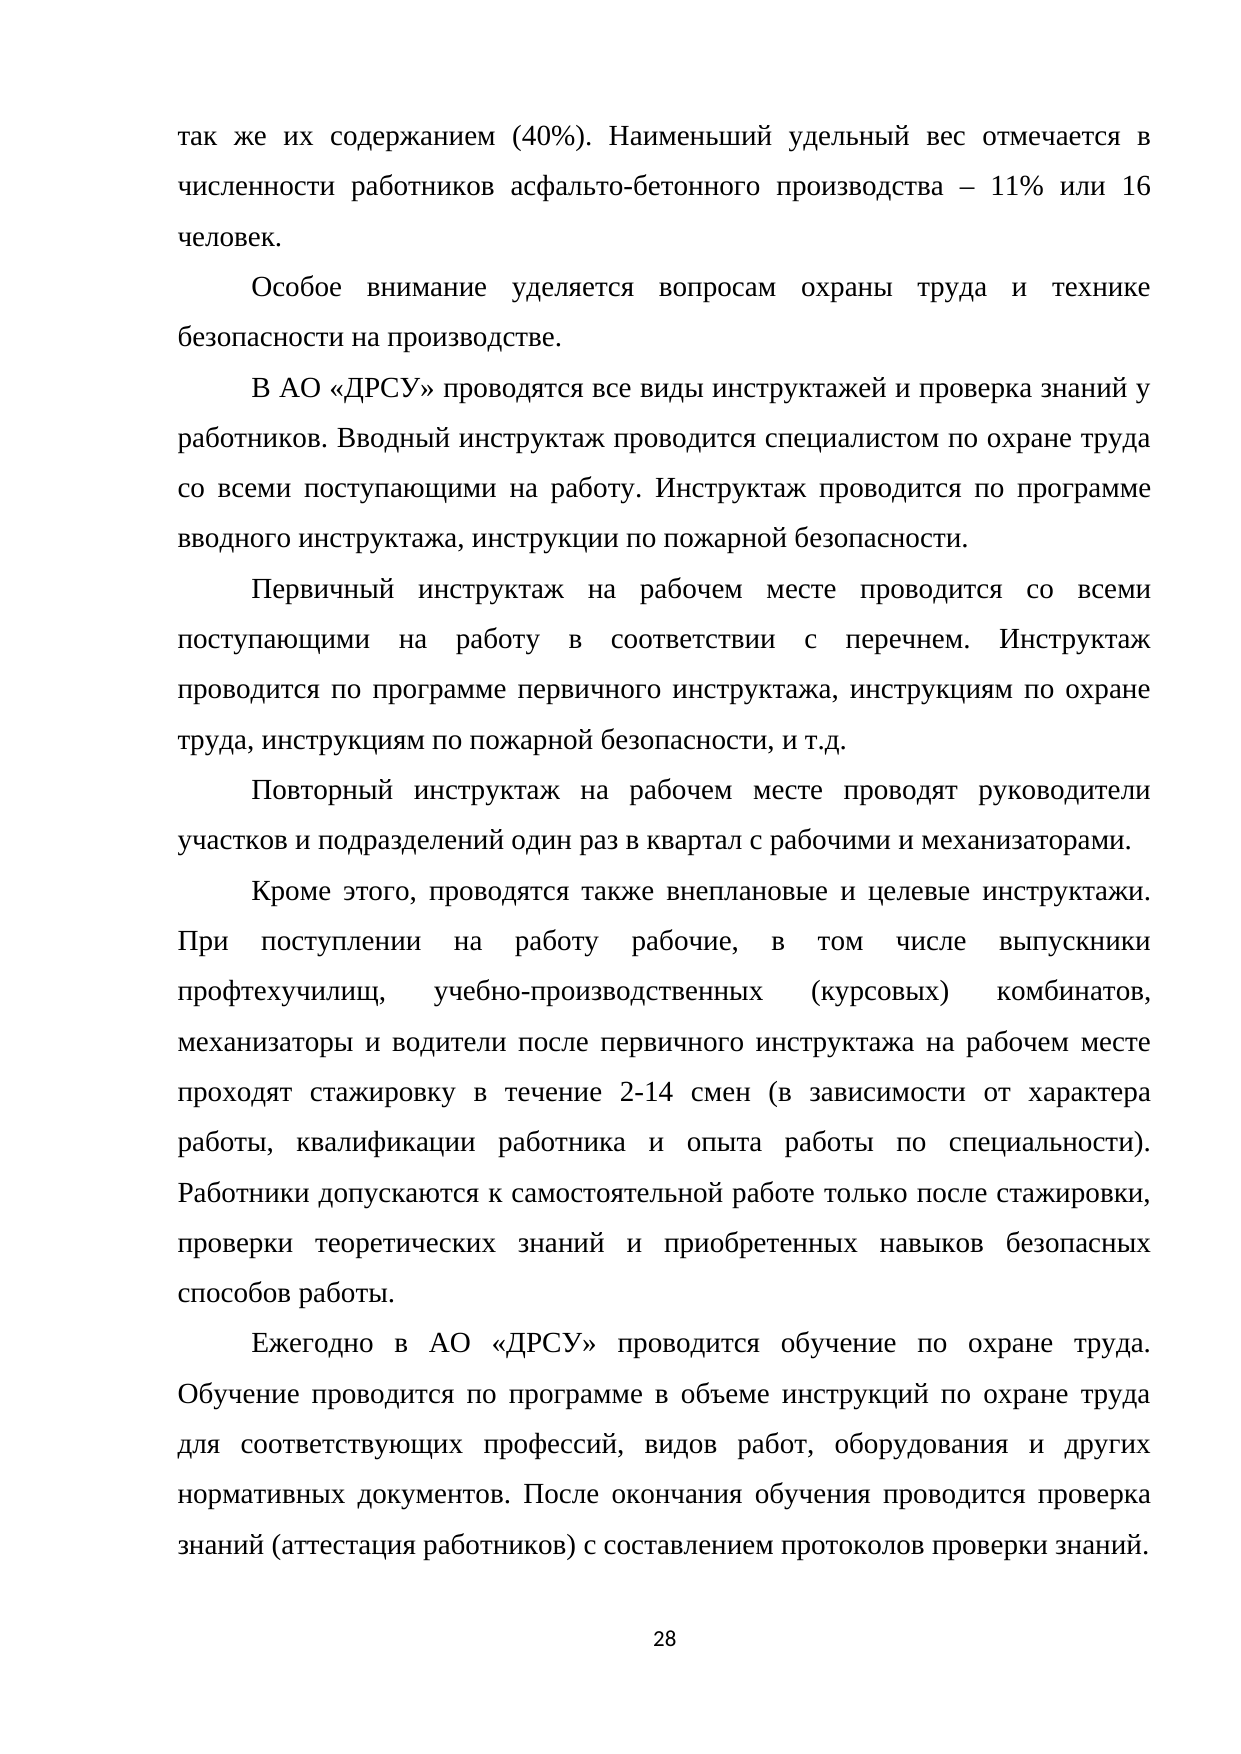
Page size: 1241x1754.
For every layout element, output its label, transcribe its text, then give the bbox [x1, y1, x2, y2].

text В АО «ДРСУ» проводятся все виды инструктажей и проверка знаний у работников. Вводный инструктаж проводится специалистом по охране труда со всеми поступающими на работу. Инструктаж проводится по программе вводного инструктажа, инструкции по пожарной безопасности. [177, 370, 1152, 554]
text Ежегодно в АО «ДРСУ» проводится обучение по охране труда. Обучение проводится по программе в объеме инструкций по охране труда для соответствующих профессий, видов работ, оборудования и других нормативных документов. После окончания обучения проводится проверка знаний (аттестация работников) с составлением протоколов проверки знаний. [177, 1326, 1152, 1560]
text Кроме этого, проводятся также внеплановые и целевые инструктажи. При поступлении на работу рабочие, в том числе выпускники профтехучилищ, учебно-производственных (курсовых) комбинатов, механизаторы и водители после первичного инструктажа на рабочем месте проходят стажировку в течение 2-14 смен (в зависимости от характера работы, квалификации работника и опыта работы по специальности). Работники допускаются к самостоятельной работе только после стажировки, проверки теоретических знаний и приобретенных навыков безопасных способов работы. [177, 873, 1152, 1309]
text Повторный инструктаж на рабочем месте проводят руководители участков и подразделений один раз в квартал с рабочими и механизаторами. [177, 772, 1152, 856]
text Первичный инструктаж на рабочем месте проводится со всеми поступающими на работу в соответствии с перечнем. Инструктаж проводится по программе первичного инструктажа, инструкциям по охране труда, инструкциям по пожарной безопасности, и т.д. [177, 571, 1152, 755]
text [177, 118, 1152, 252]
text Особое внимание уделяется вопросам охраны труда и технике безопасности на производстве. [177, 269, 1152, 353]
